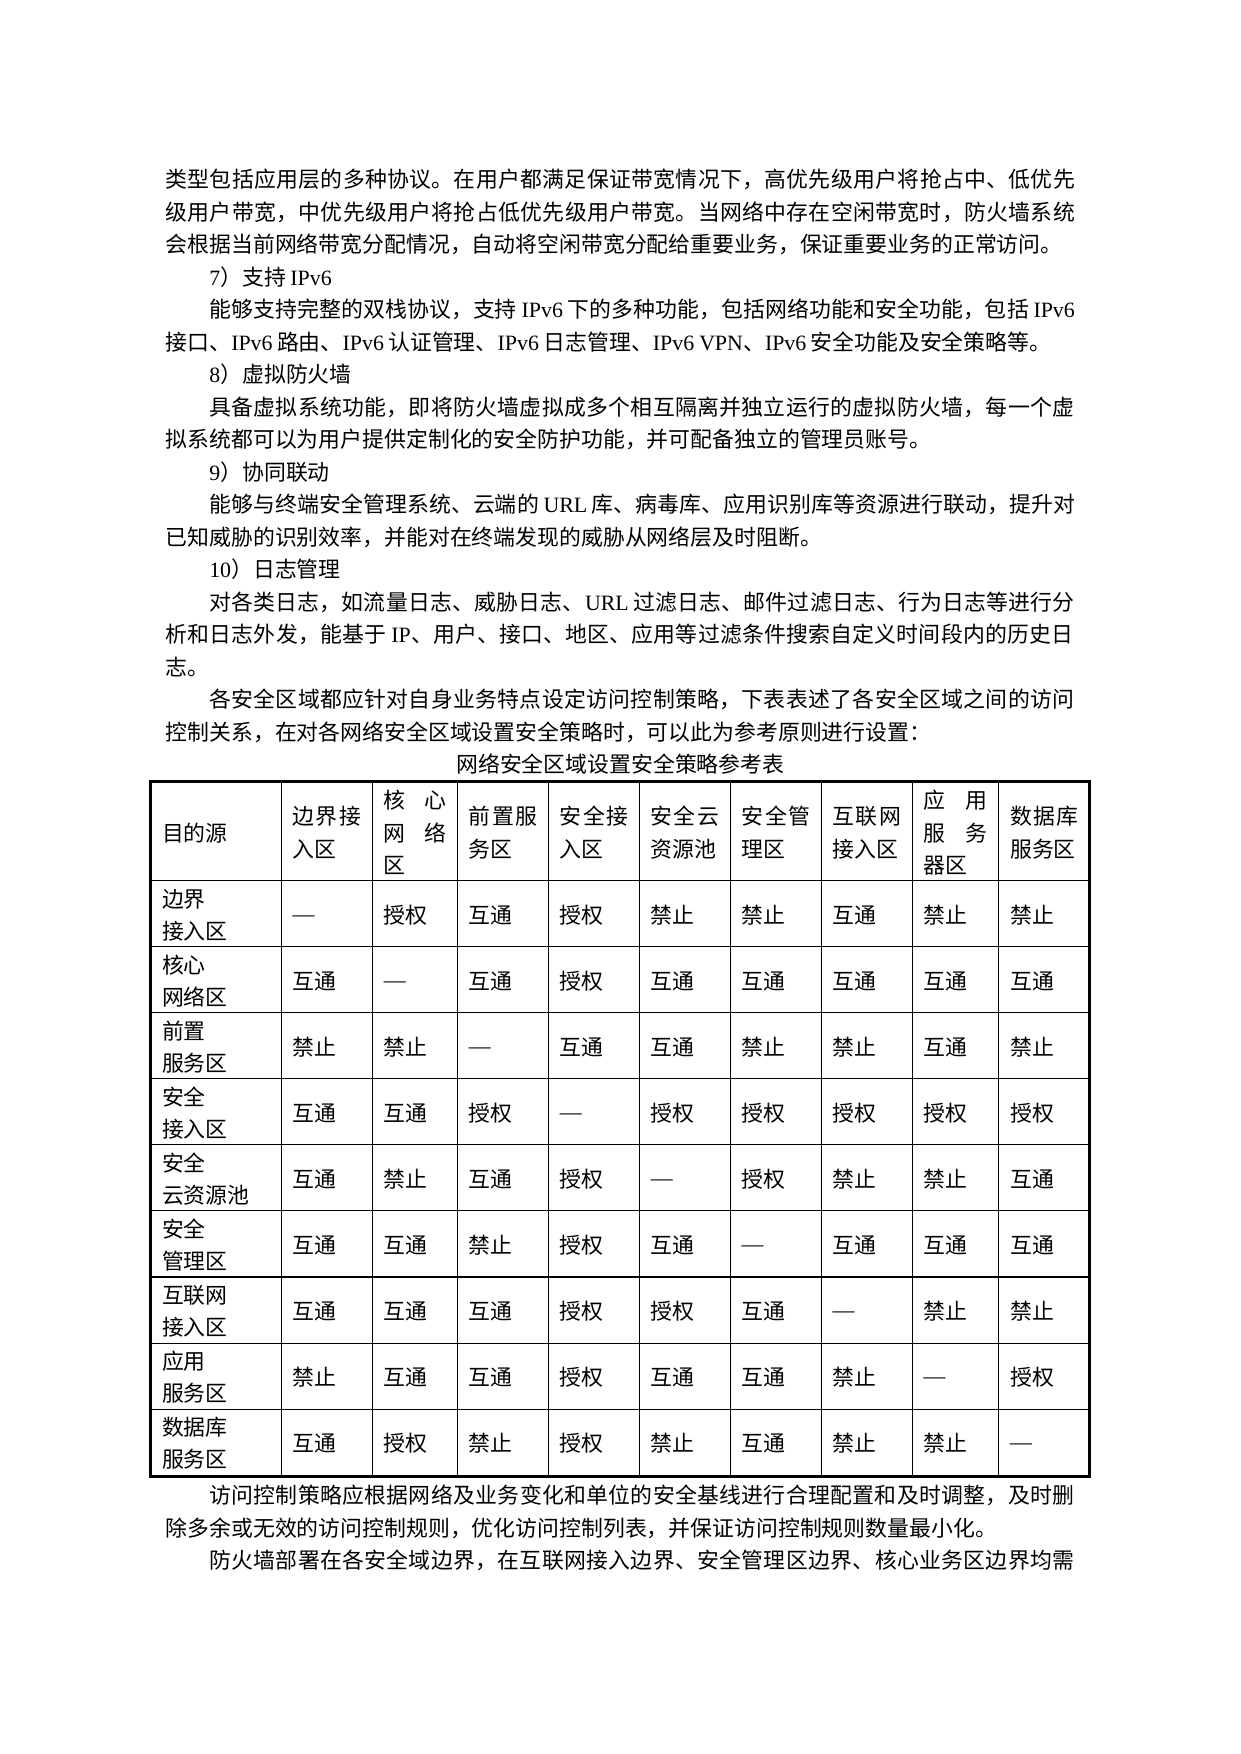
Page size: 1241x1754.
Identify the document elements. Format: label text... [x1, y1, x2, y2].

table_cell — [913, 1344, 998, 1408]
table_cell 授权 [549, 1344, 639, 1408]
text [165, 162, 1075, 259]
table_cell 授权 [373, 1410, 457, 1474]
table_cell 互通 [373, 1278, 457, 1342]
table_header 应用服务器区 [913, 783, 998, 880]
table_cell 互通 [640, 1013, 730, 1078]
table_header 目的源 [152, 783, 281, 880]
table_cell 禁止 [913, 1410, 998, 1474]
table_cell — [640, 1145, 730, 1210]
table_cell 安全 云资源池 [152, 1145, 281, 1210]
table_cell 授权 [549, 881, 639, 946]
table_cell 互通 [913, 1211, 998, 1276]
table_cell 互通 [731, 1344, 821, 1408]
table_cell 授权 [999, 1344, 1088, 1408]
table_cell 互通 [373, 1211, 457, 1276]
table_cell 授权 [549, 1145, 639, 1210]
text 网络安全区域设置安全策略参考表 [165, 747, 1075, 779]
table_cell 禁止 [373, 1013, 457, 1078]
table_cell 禁止 [999, 1013, 1088, 1078]
table_cell 互通 [458, 1344, 548, 1408]
table_cell 禁止 [282, 1344, 372, 1408]
table_cell — [999, 1410, 1088, 1474]
table_cell 数据库 服务区 [152, 1410, 281, 1474]
table_cell 授权 [549, 1278, 639, 1342]
table_cell 禁止 [913, 1145, 998, 1210]
table_cell 互通 [458, 1278, 548, 1342]
table_cell 互通 [731, 947, 821, 1012]
table_cell 授权 [549, 947, 639, 1012]
table_cell 禁止 [282, 1013, 372, 1078]
text 8）虚拟防火墙 [165, 357, 1075, 389]
table_cell — [373, 947, 457, 1012]
table_header 前置服务区 [458, 783, 548, 880]
table_cell 互通 [373, 1079, 457, 1144]
table_cell 互通 [913, 947, 998, 1012]
text 7）支持IPv6 [165, 259, 1075, 292]
table_header 边界接入区 [282, 783, 372, 880]
table_cell 互通 [822, 1211, 912, 1276]
text 访问控制策略应根据网络及业务变化和单位的安全基线进行合理配置和及时调整，及时删除多余或无效的访问控制规则，优化访问控制列表，并保证访问控制规则数量最小化。 [165, 1478, 1075, 1543]
table_cell 互通 [640, 947, 730, 1012]
table_cell 禁止 [731, 881, 821, 946]
table_cell 禁止 [458, 1211, 548, 1276]
table_cell 授权 [731, 1079, 821, 1144]
table_cell 互联网 接入区 [152, 1278, 281, 1342]
table_cell 禁止 [373, 1145, 457, 1210]
table_cell 互通 [282, 1145, 372, 1210]
table_header 安全云资源池 [640, 783, 730, 880]
table_cell 互通 [373, 1344, 457, 1408]
table_cell 授权 [549, 1410, 639, 1474]
table_cell 禁止 [822, 1410, 912, 1474]
table_cell 互通 [999, 1211, 1088, 1276]
table_cell 互通 [999, 947, 1088, 1012]
table_cell 授权 [640, 1079, 730, 1144]
table_cell 授权 [640, 1278, 730, 1342]
text 对各类日志，如流量日志、威胁日志、URL过滤日志、邮件过滤日志、行为日志等进行分析和日志外发，能基于IP、用户、接口、地区、应用等过滤条件搜索自定义时间段内的历史日志。 [165, 584, 1075, 682]
table_cell 互通 [282, 947, 372, 1012]
table_cell 互通 [913, 1013, 998, 1078]
table_cell 授权 [822, 1079, 912, 1144]
table_cell — [822, 1278, 912, 1342]
text 10）日志管理 [165, 552, 1075, 584]
table_cell 互通 [999, 1145, 1088, 1210]
table_header 核心网络区 [373, 783, 457, 880]
table_cell 禁止 [640, 881, 730, 946]
table_cell 互通 [282, 1278, 372, 1342]
text 能够支持完整的双栈协议，支持IPv6下的多种功能，包括网络功能和安全功能，包括IPv6接口、IPv6路由、IPv6认证管理、IPv6日志管理、IPv6 VPN、IPv6安全功能及安全策略等。 [165, 292, 1075, 357]
text 各安全区域都应针对自身业务特点设定访问控制策略，下表表述了各安全区域之间的访问控制关系，在对各网络安全区域设置安全策略时，可以此为参考原则进行设置： [165, 682, 1075, 747]
table_cell 互通 [549, 1013, 639, 1078]
table_cell 禁止 [458, 1410, 548, 1474]
table_cell 边界 接入区 [152, 881, 281, 946]
table_cell 禁止 [822, 1344, 912, 1408]
table_cell — [731, 1211, 821, 1276]
table_cell 授权 [373, 881, 457, 946]
table_cell 禁止 [999, 881, 1088, 946]
table_cell 授权 [913, 1079, 998, 1144]
table_cell 授权 [999, 1079, 1088, 1144]
table_cell — [458, 1013, 548, 1078]
table_cell 互通 [458, 881, 548, 946]
table_cell 授权 [731, 1145, 821, 1210]
table_cell 前置 服务区 [152, 1013, 281, 1078]
table_cell 应用 服务区 [152, 1344, 281, 1408]
table_cell 禁止 [913, 881, 998, 946]
table_cell — [282, 881, 372, 946]
table_cell 禁止 [822, 1145, 912, 1210]
table_cell 互通 [731, 1410, 821, 1474]
table_header 安全管理区 [731, 783, 821, 880]
table_cell 互通 [282, 1211, 372, 1276]
text 具备虚拟系统功能，即将防火墙虚拟成多个相互隔离并独立运行的虚拟防火墙，每一个虚拟系统都可以为用户提供定制化的安全防护功能，并可配备独立的管理员账号。 [165, 389, 1075, 454]
table_cell 互通 [282, 1410, 372, 1474]
table_cell 核心 网络区 [152, 947, 281, 1012]
table_cell 互通 [282, 1079, 372, 1144]
table_cell — [549, 1079, 639, 1144]
table_header 互联网接入区 [822, 783, 912, 880]
table_cell 安全 接入区 [152, 1079, 281, 1144]
table_header 数据库服务区 [999, 783, 1088, 880]
table_cell 禁止 [640, 1410, 730, 1474]
table_cell 禁止 [731, 1013, 821, 1078]
table_cell 互通 [458, 1145, 548, 1210]
table_cell 互通 [640, 1344, 730, 1408]
table_cell 禁止 [822, 1013, 912, 1078]
table_cell 互通 [640, 1211, 730, 1276]
table_cell 互通 [458, 947, 548, 1012]
table_cell 禁止 [999, 1278, 1088, 1342]
table_header 安全接入区 [549, 783, 639, 880]
text 9）协同联动 [165, 454, 1075, 487]
table_cell 安全 管理区 [152, 1211, 281, 1276]
table_cell 互通 [822, 881, 912, 946]
table_cell 互通 [731, 1278, 821, 1342]
table_cell 授权 [458, 1079, 548, 1144]
table_cell 授权 [549, 1211, 639, 1276]
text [165, 1543, 1075, 1575]
table_cell 禁止 [913, 1278, 998, 1342]
table_cell 互通 [822, 947, 912, 1012]
text 能够与终端安全管理系统、云端的URL库、病毒库、应用识别库等资源进行联动，提升对已知威胁的识别效率，并能对在终端发现的威胁从网络层及时阻断。 [165, 487, 1075, 552]
